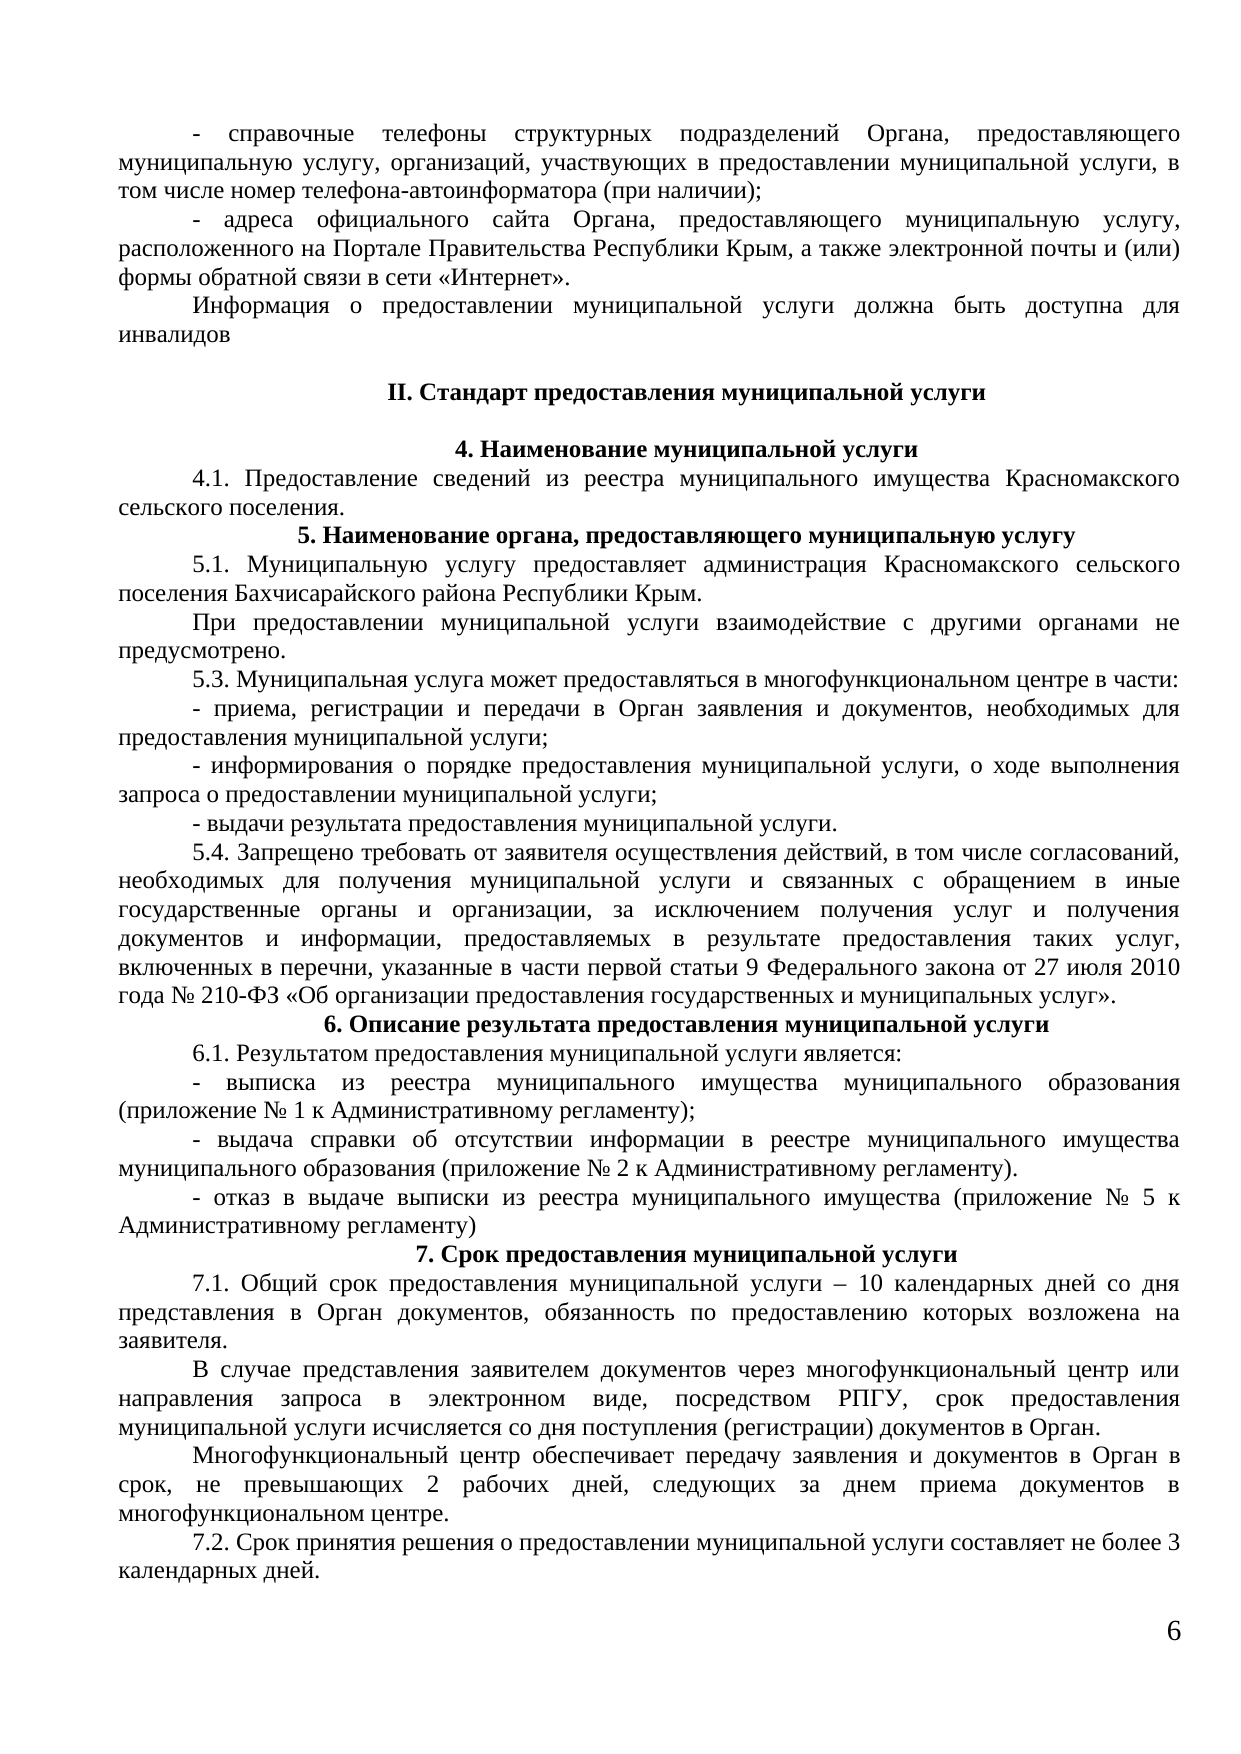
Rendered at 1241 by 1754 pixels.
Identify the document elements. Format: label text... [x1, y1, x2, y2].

text В случае представления заявителем документов через многофункциональный центр или направления запроса в электронном виде, посредством РПГУ, срок предоставления муниципальной услуги исчисляется со дня поступления (регистрации) документов в Орган. [118, 1354, 1181, 1441]
text Многофункциональный центр обеспечивает передачу заявления и документов в Орган в срок, не превышающих 2 рабочих дней, следующих за днем приема документов в многофункциональном центре. [118, 1441, 1181, 1527]
text - адреса официального сайта Органа, предоставляющего муниципальную услугу, расположенного на Портале Правительства Республики Крым, а также электронной почты и (или) формы обратной связи в сети «Интернет». [118, 204, 1181, 291]
text При предоставлении муниципальной услуги взаимодействие с другими органами не предусмотрено. [118, 607, 1181, 664]
text II. Стандарт предоставления муниципальной услуги [118, 377, 1181, 406]
text - выдачи результата предоставления муниципальной услуги. [118, 808, 1181, 837]
text - информирования о порядке предоставления муниципальной услуги, о ходе выполнения запроса о предоставлении муниципальной услуги; [118, 751, 1181, 808]
text 5. Наименование органа, предоставляющего муниципальную услугу [118, 521, 1181, 549]
text - выдача справки об отсутствии информации в реестре муниципального имущества муниципального образования (приложение № 2 к Административному регламенту). [118, 1124, 1181, 1182]
text 7.2. Срок принятия решения о предоставлении муниципальной услуги составляет не более 3 календарных дней. [118, 1527, 1181, 1584]
text 5.1. Муниципальную услугу предоставляет администрация Красномакского сельского поселения Бахчисарайского района Республики Крым. [118, 549, 1181, 607]
text 6.1. Результатом предоставления муниципальной услуги является: [118, 1038, 1181, 1067]
text 6. Описание результата предоставления муниципальной услуги [118, 1009, 1181, 1038]
text - справочные телефоны структурных подразделений Органа, предоставляющего муниципальную услугу, организаций, участвующих в предоставлении муниципальной услуги, в том числе номер телефона-автоинформатора (при наличии); [118, 118, 1181, 204]
text 4.1. Предоставление сведений из реестра муниципального имущества Красномакского сельского поселения. [118, 463, 1181, 521]
text 7. Срок предоставления муниципальной услуги [118, 1239, 1181, 1268]
text Информация о предоставлении муниципальной услуги должна быть доступна для инвалидов [118, 291, 1181, 348]
text 4. Наименование муниципальной услуги [118, 434, 1181, 463]
text 5.4. Запрещено требовать от заявителя осуществления действий, в том числе согласований, необходимых для получения муниципальной услуги и связанных с обращением в иные государственные органы и организации, за исключением получения услуг и получения документов и информации, предоставляемых в результате предоставления таких услуг, включенных в перечни, указанные в части первой статьи 9 Федерального закона от 27 июля 2010 года № 210-ФЗ «Об организации предоставления государственных и муниципальных услуг». [118, 837, 1181, 1009]
text 7.1. Общий срок предоставления муниципальной услуги – 10 календарных дней со дня представления в Орган документов, обязанность по предоставлению которых возложена на заявителя. [118, 1268, 1181, 1354]
text - приема, регистрации и передачи в Орган заявления и документов, необходимых для предоставления муниципальной услуги; [118, 693, 1181, 751]
text 5.3. Муниципальная услуга может предоставляться в многофункциональном центре в части: [118, 664, 1181, 693]
text - отказ в выдаче выписки из реестра муниципального имущества (приложение № 5 к Административному регламенту) [118, 1182, 1181, 1239]
text - выписка из реестра муниципального имущества муниципального образования (приложение № 1 к Административному регламенту); [118, 1067, 1181, 1124]
